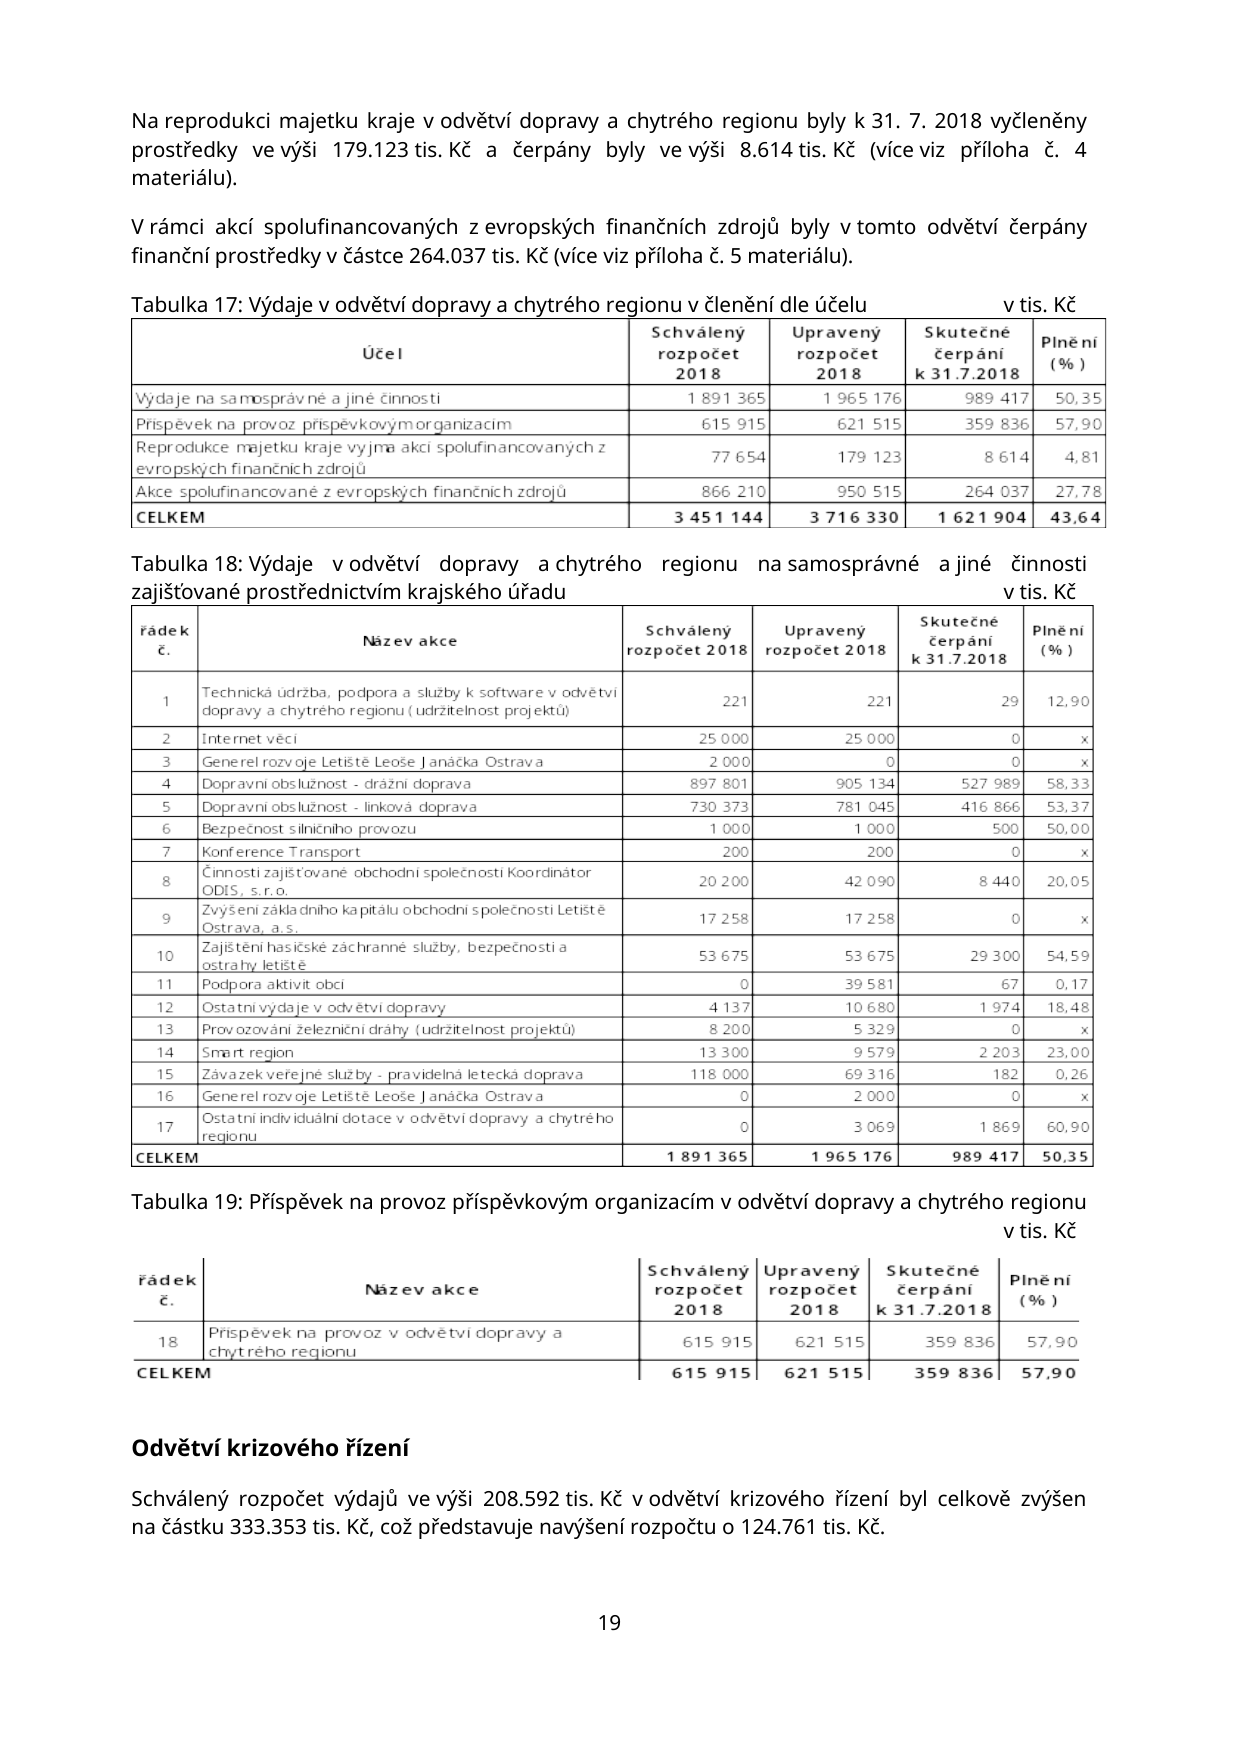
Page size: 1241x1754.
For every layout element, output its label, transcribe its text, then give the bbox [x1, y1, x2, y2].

text V rámci akcí spolufinancovaných z evropských finančních zdrojů byly v tomto odvětví čerpány finanční prostředky v částce 264.037 tis. Kč (více viz příloha č. 5 materiálu). [131, 212, 1087, 269]
text Na reprodukci majetku kraje v odvětví dopravy a chytrého regionu byly k 31. 7. 2018 vyčleněny prostředky ve výši 179.123 tis. Kč a čerpány byly ve výši 8.614 tis. Kč (více viz příloha č. 4 materiálu). [131, 106, 1087, 192]
text Výdaje v odvětví dopravy a chytrého regionu v členění dle účelu v tis. Kč [131, 290, 1087, 318]
text Výdaje v odvětví dopravy a chytrého regionu na samosprávné a jiné činnosti zajišťované prostřednictvím krajského úřadu v tis. Kč [131, 549, 1087, 605]
subtitle Odvětví krizového řízení [131, 1286, 1087, 1463]
text Příspěvek na provoz příspěvkovým organizacím v odvětví dopravy a chytrého regionu v tis. Kč [131, 1187, 1087, 1244]
text Schválený rozpočet výdajů ve výši 208.592 tis. Kč v odvětví krizového řízení byl celkově zvýšen na částku 333.353 tis. Kč, což představuje navýšení rozpočtu o 124.761 tis. Kč. [131, 1484, 1087, 1541]
